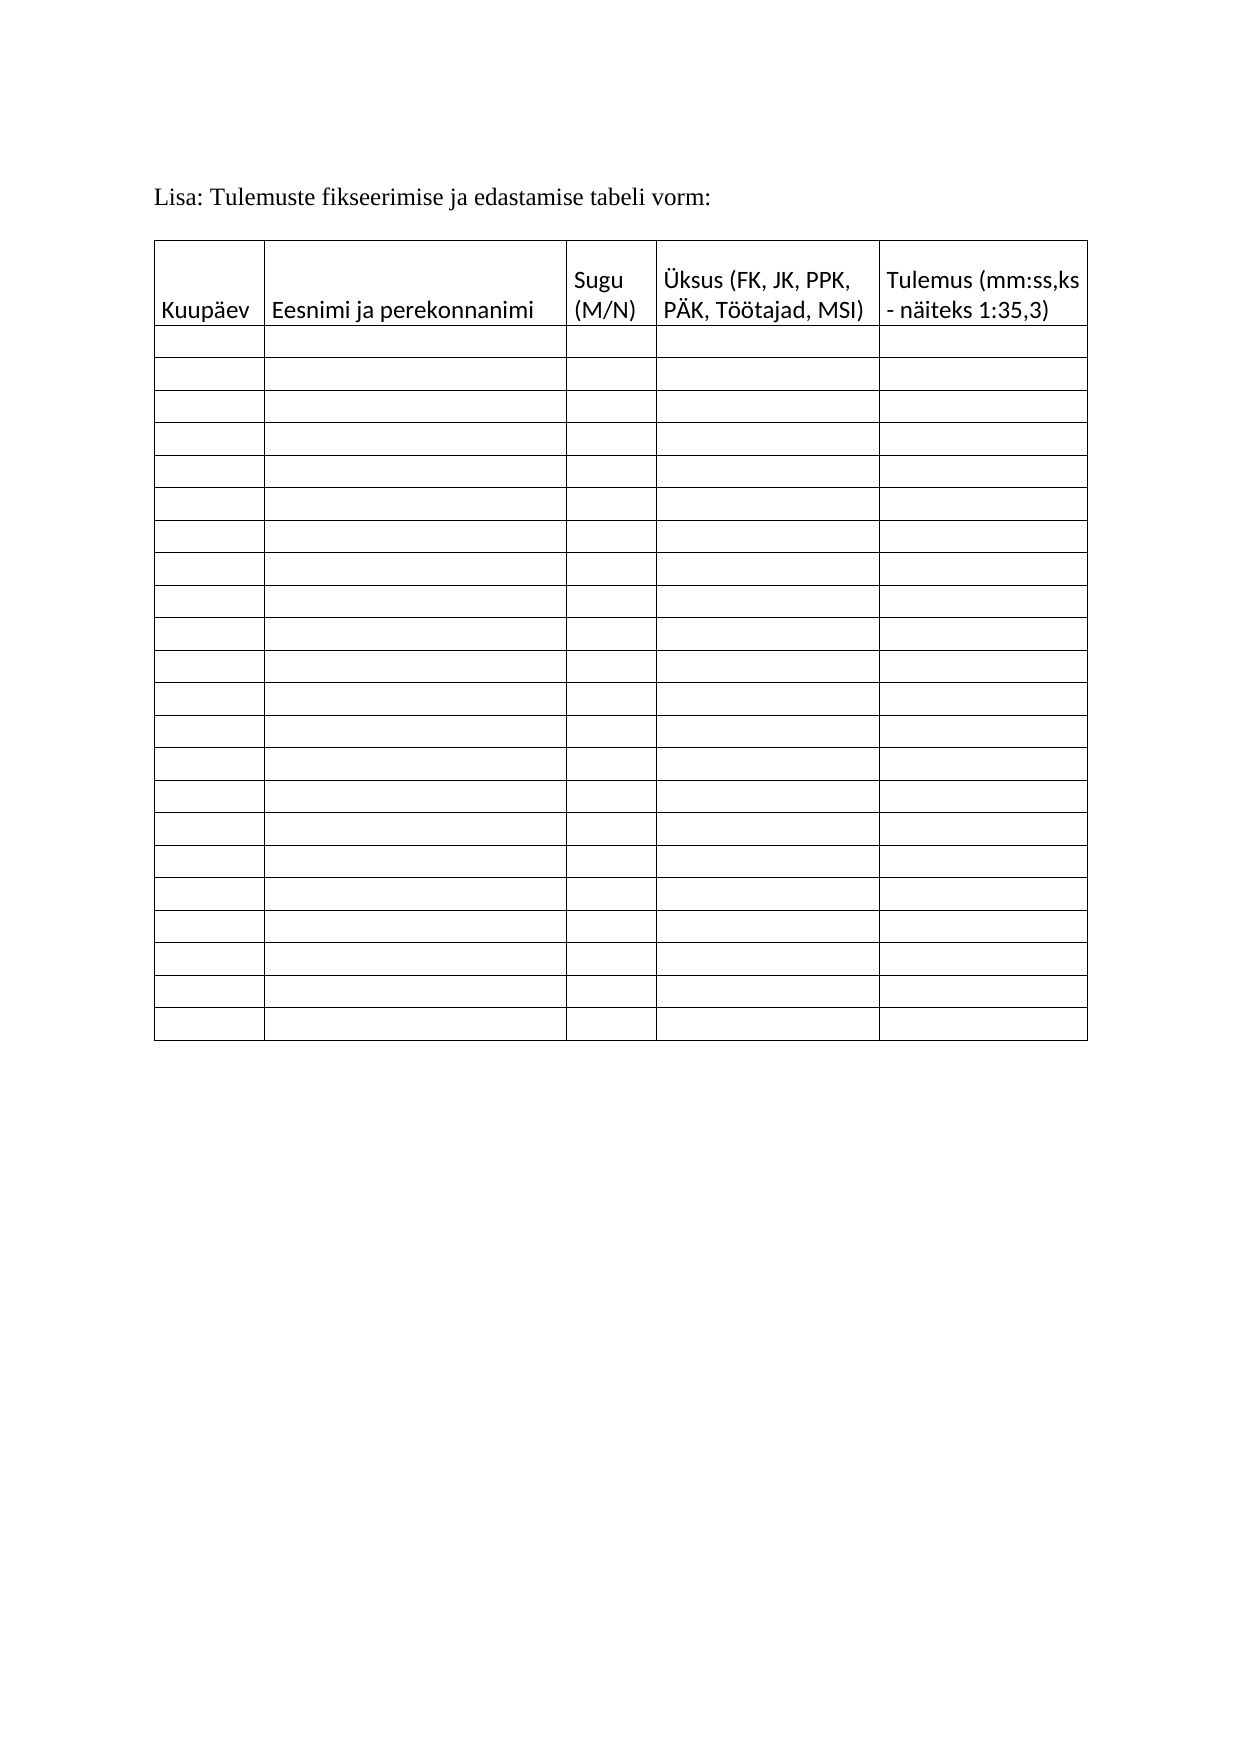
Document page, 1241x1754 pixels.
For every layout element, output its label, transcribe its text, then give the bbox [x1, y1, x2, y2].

table_cell [567, 521, 656, 552]
table_cell [155, 976, 264, 1007]
table_cell [567, 618, 656, 650]
title Lisa: Tulemuste fikseerimise ja edastamise tabeli vorm: [153, 182, 1110, 211]
table_header Tulemus (mm:ss,ks - näiteks 1:35,3) [880, 241, 1087, 325]
table_cell [567, 781, 656, 812]
table_cell [567, 586, 656, 617]
table_cell [880, 423, 1087, 455]
table_cell [880, 586, 1087, 617]
table_cell [657, 326, 879, 357]
table_cell [880, 781, 1087, 812]
table_header Üksus (FK, JK, PPK, PÄK, Töötajad, MSI) [657, 241, 879, 325]
table_cell [657, 423, 879, 455]
table_cell [567, 1008, 656, 1040]
table_cell [567, 943, 656, 975]
table_cell [567, 326, 656, 357]
table_cell [880, 651, 1087, 682]
table_cell [155, 1008, 264, 1040]
table_cell [265, 586, 566, 617]
table_cell [880, 943, 1087, 975]
table_cell [657, 813, 879, 845]
table_cell [265, 521, 566, 552]
table_cell [265, 716, 566, 747]
table_cell [567, 976, 656, 1007]
table_cell [155, 391, 264, 422]
table_cell [567, 553, 656, 585]
table_cell [880, 878, 1087, 910]
table_cell [880, 358, 1087, 390]
table_cell [657, 943, 879, 975]
table_cell [567, 391, 656, 422]
table_cell [657, 911, 879, 942]
table_cell [657, 391, 879, 422]
table_cell [567, 683, 656, 715]
table_cell [155, 911, 264, 942]
table_cell [155, 488, 264, 520]
table_cell [567, 423, 656, 455]
table_cell [567, 716, 656, 747]
table_cell [880, 911, 1087, 942]
table_cell [265, 423, 566, 455]
table_cell [657, 781, 879, 812]
table_cell [265, 781, 566, 812]
table_cell [880, 1008, 1087, 1040]
table_cell [880, 846, 1087, 877]
table_cell [265, 1008, 566, 1040]
table_cell [155, 358, 264, 390]
table_cell [657, 521, 879, 552]
table_cell [657, 618, 879, 650]
table_cell [155, 326, 264, 357]
table_cell [265, 911, 566, 942]
table_cell [155, 716, 264, 747]
table_cell [265, 748, 566, 780]
table_cell [880, 716, 1087, 747]
table_cell [155, 618, 264, 650]
table_cell [657, 716, 879, 747]
table_cell [657, 456, 879, 487]
table_cell [265, 456, 566, 487]
table_cell [155, 943, 264, 975]
table_cell [155, 553, 264, 585]
table_cell [155, 781, 264, 812]
table_cell [155, 846, 264, 877]
table_cell [265, 976, 566, 1007]
table_cell [657, 878, 879, 910]
table_cell [657, 1008, 879, 1040]
table_cell [265, 683, 566, 715]
table_cell [155, 878, 264, 910]
table_cell [657, 358, 879, 390]
table_cell [880, 326, 1087, 357]
table_cell [657, 846, 879, 877]
table_cell [567, 456, 656, 487]
table_cell [657, 488, 879, 520]
table_cell [567, 813, 656, 845]
table_cell [567, 748, 656, 780]
table_cell [155, 423, 264, 455]
table_cell [265, 488, 566, 520]
table_cell [265, 878, 566, 910]
table_cell [567, 651, 656, 682]
table_cell [265, 618, 566, 650]
table_cell [657, 976, 879, 1007]
table_cell [567, 911, 656, 942]
table_cell [880, 813, 1087, 845]
table_cell [567, 846, 656, 877]
table_cell [880, 488, 1087, 520]
table_cell [155, 521, 264, 552]
table_cell [657, 651, 879, 682]
table_cell [155, 683, 264, 715]
table_cell [155, 813, 264, 845]
table_cell [880, 553, 1087, 585]
table_cell [880, 976, 1087, 1007]
table_cell [657, 553, 879, 585]
table_header Kuupäev [155, 241, 264, 325]
table_cell [880, 521, 1087, 552]
table_cell [657, 586, 879, 617]
table_cell [880, 683, 1087, 715]
table_cell [265, 326, 566, 357]
table_cell [657, 748, 879, 780]
table_cell [567, 488, 656, 520]
table_cell [567, 878, 656, 910]
table_cell [265, 391, 566, 422]
table_cell [265, 943, 566, 975]
table_cell [880, 391, 1087, 422]
table_cell [880, 456, 1087, 487]
table_cell [155, 456, 264, 487]
table_cell [657, 683, 879, 715]
table_cell [265, 846, 566, 877]
table_cell [155, 748, 264, 780]
table_cell [880, 748, 1087, 780]
table_cell [265, 651, 566, 682]
table_cell [155, 586, 264, 617]
table_cell [265, 553, 566, 585]
table_cell [880, 618, 1087, 650]
table_cell [265, 813, 566, 845]
table_cell [155, 651, 264, 682]
table_header Eesnimi ja perekonnanimi [265, 241, 566, 325]
table_header Sugu (M/N) [567, 241, 656, 325]
table_cell [567, 358, 656, 390]
table_cell [265, 358, 566, 390]
